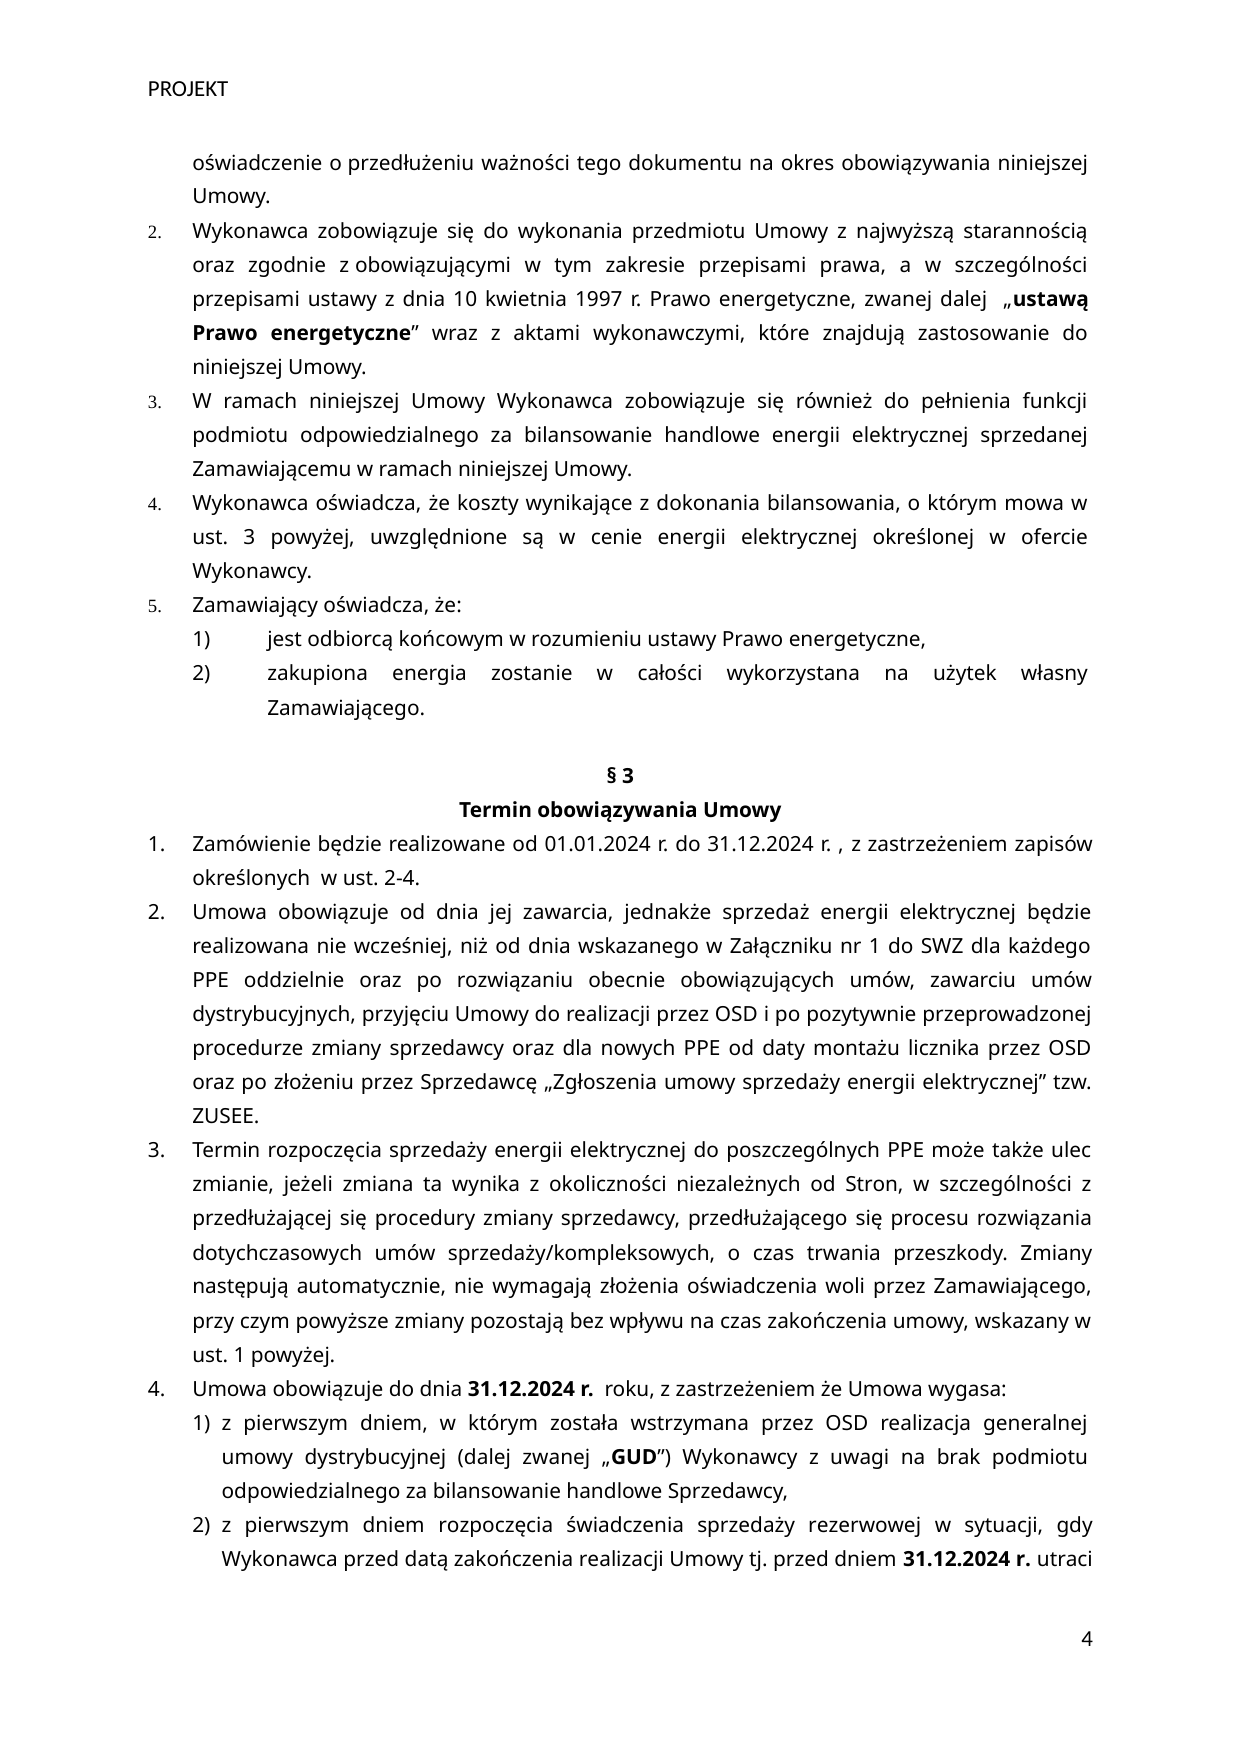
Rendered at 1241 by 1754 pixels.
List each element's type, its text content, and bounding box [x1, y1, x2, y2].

list Wykonawca zobowiązuje się do wykonania przedmiotu Umowy z najwyższą starannością oraz zgodnie z obowiązującymi w tym zakresie przepisami prawa, a w szczególności przepisami ustawy z dnia 10 kwietnia 1997 r. Prawo energetyczne, zwanej dalej „ustawą Prawo energetyczne” wraz z aktami wykonawczymi, które znajdują zastosowanie do niniejszej Umowy. [148, 216, 1089, 380]
list zakupiona energia zostanie w całości wykorzystana na użytek własny Zamawiającego. [192, 658, 1089, 721]
list Zamawiający oświadcza, że: [148, 590, 1089, 619]
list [148, 148, 1089, 210]
list Wykonawca oświadcza, że koszty wynikające z dokonania bilansowania, o którym mowa w ust. 3 powyżej, uwzględnione są w cenie energii elektrycznej określonej w ofercie Wykonawcy. [148, 488, 1089, 585]
list Umowa obowiązuje od dnia jej zawarcia, jednakże sprzedaż energii elektrycznej będzie realizowana nie wcześniej, niż od dnia wskazanego w Załączniku nr 1 do SWZ dla każdego PPE oddzielnie oraz po rozwiązaniu obecnie obowiązujących umów, zawarciu umów dystrybucyjnych, przyjęciu Umowy do realizacji przez OSD i po pozytywnie przeprowadzonej procedurze zmiany sprzedawcy oraz dla nowych PPE od daty montażu licznika przez OSD oraz po złożeniu przez Sprzedawcę „Zgłoszenia umowy sprzedaży energii elektrycznej” tzw. ZUSEE. [148, 897, 1093, 1130]
list z pierwszym dniem, w którym została wstrzymana przez OSD realizacja generalnej umowy dystrybucyjnej (dalej zwanej „GUD”) Wykonawcy z uwagi na brak podmiotu odpowiedzialnego za bilansowanie handlowe Sprzedawcy, [192, 1408, 1089, 1504]
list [192, 1510, 1093, 1573]
text § 3 [148, 761, 1093, 789]
text Termin obowiązywania Umowy [148, 795, 1093, 823]
list Termin rozpoczęcia sprzedaży energii elektrycznej do poszczególnych PPE może także ulec zmianie, jeżeli zmiana ta wynika z okoliczności niezależnych od Stron, w szczególności z przedłużającej się procedury zmiany sprzedawcy, przedłużającego się procesu rozwiązania dotychczasowych umów sprzedaży/kompleksowych, o czas trwania przeszkody. Zmiany następują automatycznie, nie wymagają złożenia oświadczenia woli przez Zamawiającego, przy czym powyższe zmiany pozostają bez wpływu na czas zakończenia umowy, wskazany w ust. 1 powyżej. [148, 1135, 1093, 1368]
list W ramach niniejszej Umowy Wykonawca zobowiązuje się również do pełnienia funkcji podmiotu odpowiedzialnego za bilansowanie handlowe energii elektrycznej sprzedanej Zamawiającemu w ramach niniejszej Umowy. [148, 386, 1089, 483]
list jest odbiorcą końcowym w rozumieniu ustawy Prawo energetyczne, [192, 624, 1089, 653]
list Zamówienie będzie realizowane od 01.01.2024 r. do 31.12.2024 r. , z zastrzeżeniem zapisów określonych w ust. 2-4. [148, 829, 1093, 891]
list Umowa obowiązuje do dnia 31.12.2024 r. roku, z zastrzeżeniem że Umowa wygasa: [148, 1374, 1089, 1402]
